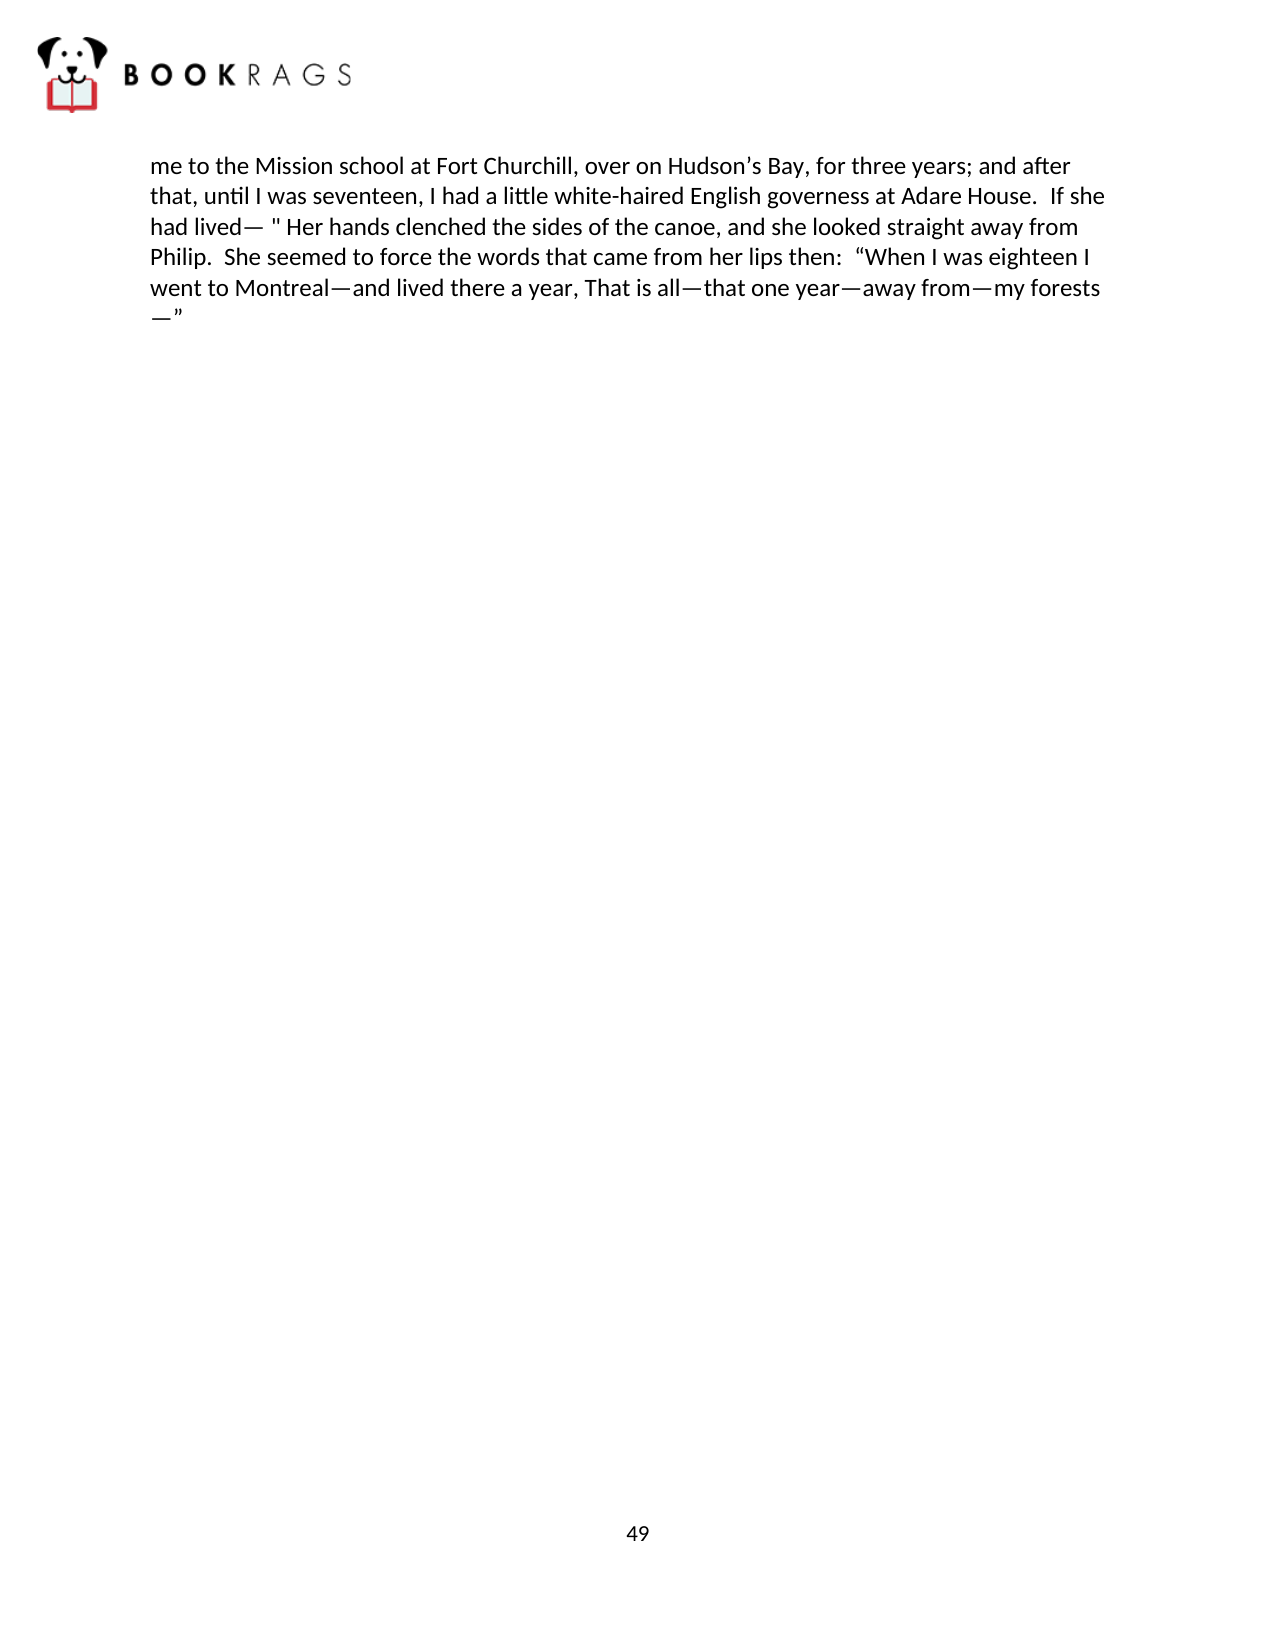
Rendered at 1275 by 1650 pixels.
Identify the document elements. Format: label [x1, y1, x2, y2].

text [150, 150, 1125, 333]
picture [37, 37, 351, 113]
